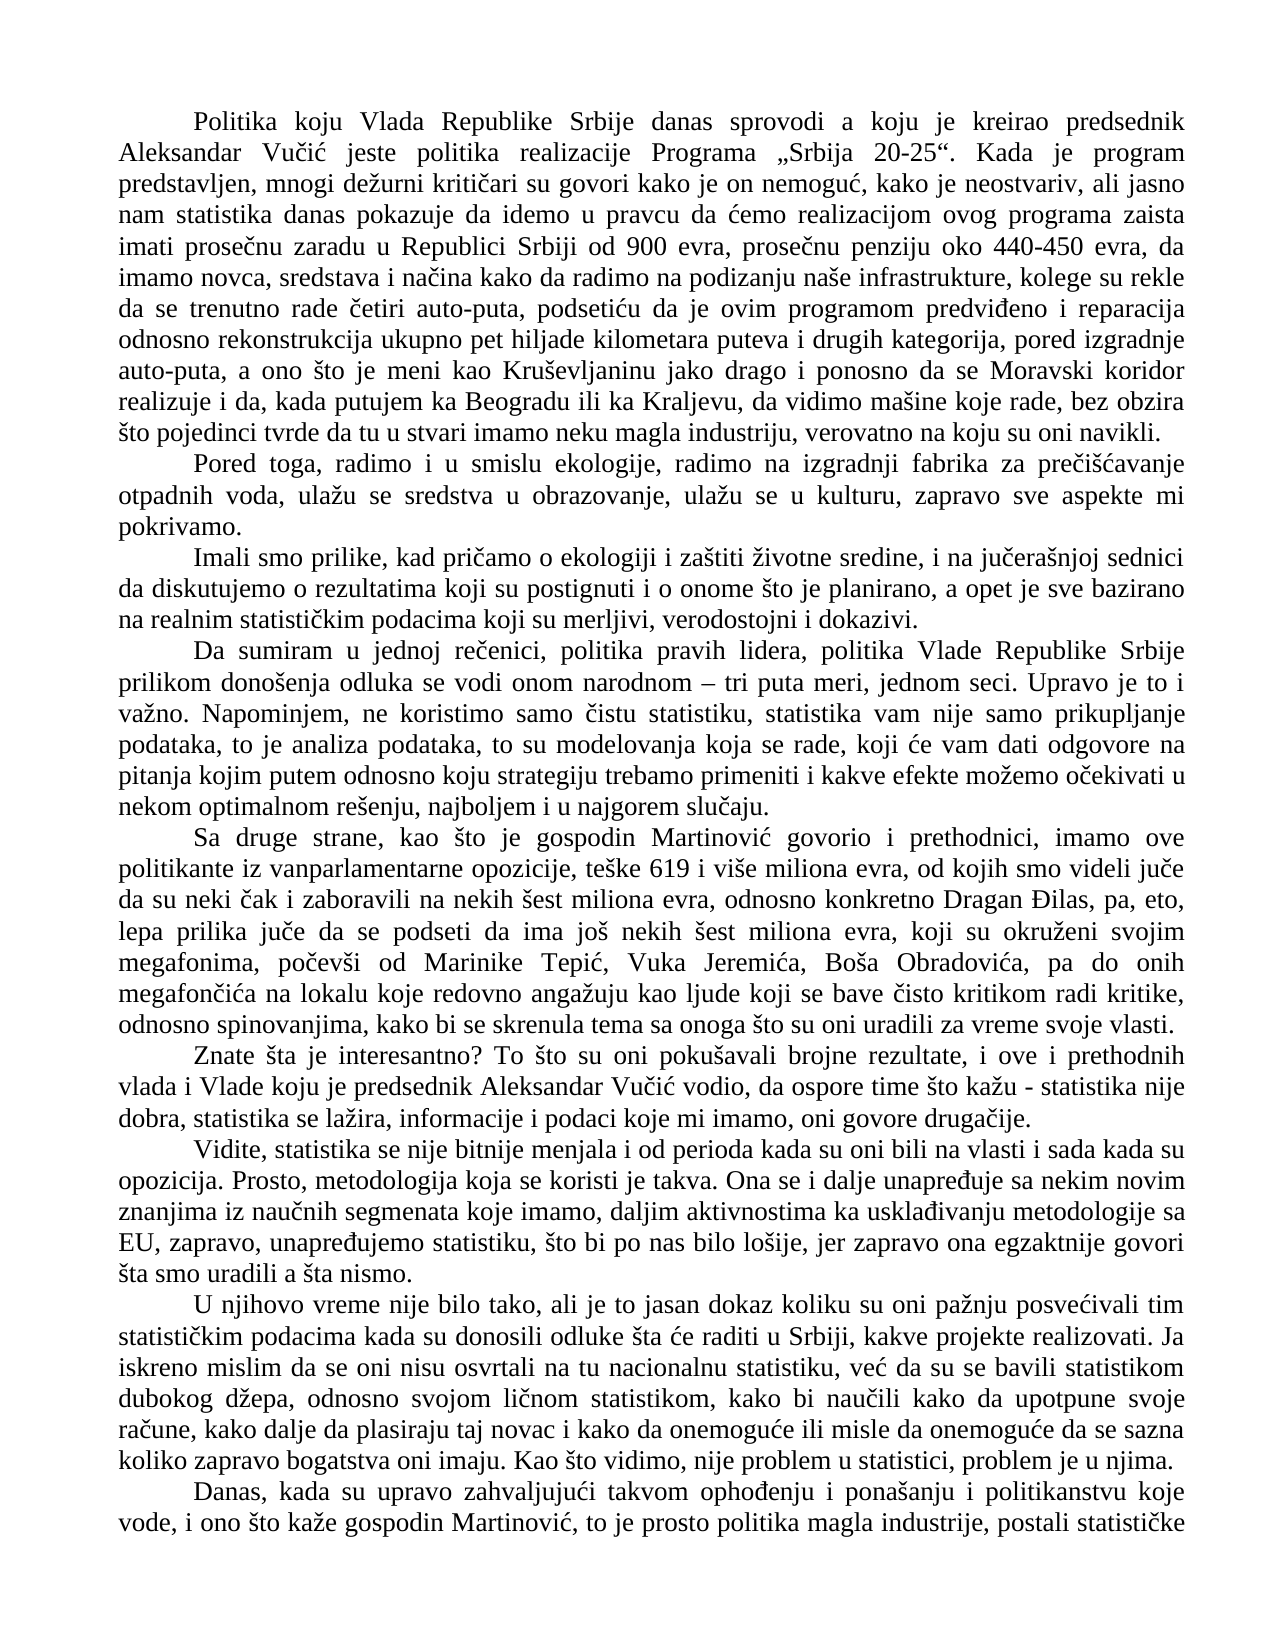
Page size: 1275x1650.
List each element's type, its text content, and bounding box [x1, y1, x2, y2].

text Pored toga, radimo i u smislu ekologije, radimo na izgradnji fabrika za prečišćavanje otpadnih voda, ulažu se sredstva u obrazovanje, ulažu se u kulturu, zapravo sve aspekte mi pokrivamo. [118, 448, 1186, 541]
text Politika koju Vlada Republike Srbije danas sprovodi a koju je kreirao predsednik Aleksandar Vučić jeste politika realizacije Programa „Srbija 20-25“. Kada je program predstavljen, mnogi dežurni kritičari su govori kako je on nemoguć, kako je neostvariv, ali jasno nam statistika danas pokazuje da idemo u pravcu da ćemo realizacijom ovog programa zaista imati prosečnu zaradu u Republici Srbiji od 900 evra, prosečnu penziju oko 440-450 evra, da imamo novca, sredstava i načina kako da radimo na podizanju naše infrastrukture, kolege su rekle da se trenutno rade četiri auto-puta, podsetiću da je ovim programom predviđeno i reparacija odnosno rekonstrukcija ukupno pet hiljade kilometara puteva i drugih kategorija, pored izgradnje auto-puta, a ono što je meni kao Kruševljaninu jako drago i ponosno da se Moravski koridor realizuje i da, kada putujem ka Beogradu ili ka Kraljevu, da vidimo mašine koje rade, bez obzira što pojedinci tvrde da tu u stvari imamo neku magla industriju, verovatno na koju su oni navikli. [118, 105, 1186, 448]
text Znate šta je interesantno? To što su oni pokušavali brojne rezultate, i ove i prethodnih vlada i Vlade koju je predsednik Aleksandar Vučić vodio, da ospore time što kažu - statistika nije dobra, statistika se lažira, informacije i podaci koje mi imamo, oni govore drugačije. [118, 1039, 1186, 1133]
text Da sumiram u jednoj rečenici, politika pravih lidera, politika Vlade Republike Srbije prilikom donošenja odluka se vodi onom narodnom – tri puta meri, jednom seci. Upravo je to i važno. Napominjem, ne koristimo samo čistu statistiku, statistika vam nije samo prikupljanje podataka, to je analiza podataka, to su modelovanja koja se rade, koji će vam dati odgovore na pitanja kojim putem odnosno koju strategiju trebamo primeniti i kakve efekte možemo očekivati u nekom optimalnom rešenju, najboljem i u najgorem slučaju. [118, 634, 1186, 821]
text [118, 1475, 1186, 1538]
text Vidite, statistika se nije bitnije menjala i od perioda kada su oni bili na vlasti i sada kada su opozicija. Prosto, metodologija koja se koristi je takva. Ona se i dalje unapređuje sa nekim novim znanjima iz naučnih segmenata koje imamo, daljim aktivnostima ka usklađivanju metodologije sa EU, zapravo, unapređujemo statistiku, što bi po nas bilo lošije, jer zapravo ona egzaktnije govori šta smo uradili a šta nismo. [118, 1133, 1186, 1288]
text U njihovo vreme nije bilo tako, ali je to jasan dokaz koliku su oni pažnju posvećivali tim statističkim podacima kada su donosili odluke šta će raditi u Srbiji, kakve projekte realizovati. Ja iskreno mislim da se oni nisu osvrtali na tu nacionalnu statistiku, već da su se bavili statistikom dubokog džepa, odnosno svojom ličnom statistikom, kako bi naučili kako da upotpune svoje račune, kako dalje da plasiraju taj novac i kako da onemoguće ili misle da onemoguće da se sazna koliko zapravo bogatstva oni imaju. Kao što vidimo, nije problem u statistici, problem je u njima. [118, 1288, 1186, 1475]
text Imali smo prilike, kad pričamo o ekologiji i zaštiti životne sredine, i na jučerašnjoj sednici da diskutujemo o rezultatima koji su postignuti i o onome što je planirano, a opet je sve bazirano na realnim statističkim podacima koji su merljivi, verodostojni i dokazivi. [118, 541, 1186, 634]
text Sa druge strane, kao što je gospodin Martinović govorio i prethodnici, imamo ove politikante iz vanparlamentarne opozicije, teške 619 i više miliona evra, od kojih smo videli juče da su neki čak i zaboravili na nekih šest miliona evra, odnosno konkretno Dragan Đilas, pa, eto, lepa prilika juče da se podseti da ima još nekih šest miliona evra, koji su okruženi svojim megafonima, počevši od Marinike Tepić, Vuka Jeremića, Boša Obradovića, pa do onih megafončića na lokalu koje redovno angažuju kao ljude koji se bave čisto kritikom radi kritike, odnosno spinovanjima, kako bi se skrenula tema sa onoga što su oni uradili za vreme svoje vlasti. [118, 821, 1186, 1039]
